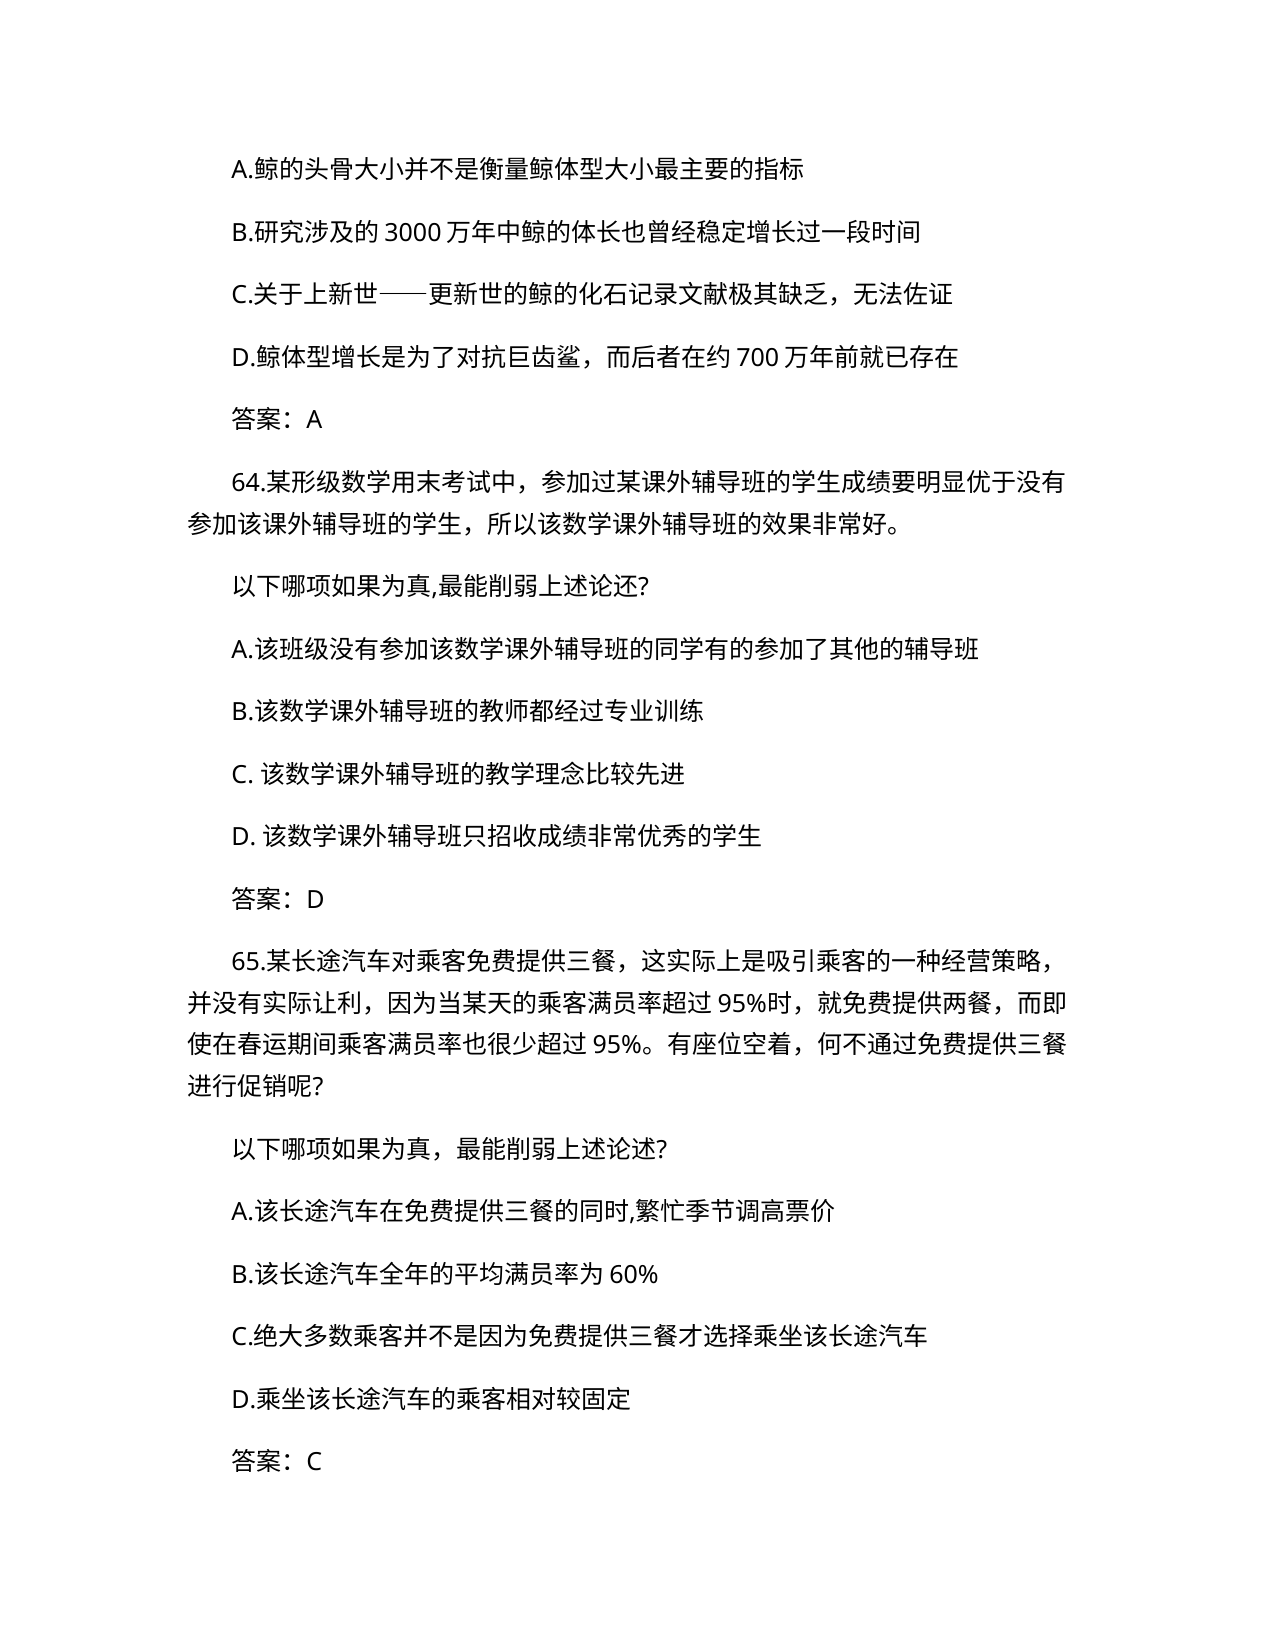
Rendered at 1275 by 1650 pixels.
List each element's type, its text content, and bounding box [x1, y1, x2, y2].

list 答案：C [187, 1442, 1087, 1478]
list 以下哪项如果为真,最能削弱上述论还? [187, 567, 1087, 603]
list 答案：D [187, 879, 1087, 915]
list C. 该数学课外辅导班的教学理念比较先进 [187, 754, 1087, 790]
list D.鲸体型增长是为了对抗巨齿鲨，而后者在约700万年前就已存在 [187, 337, 1087, 374]
list 答案：A [187, 400, 1087, 436]
list 64.某形级数学用末考试中，参加过某课外辅导班的学生成绩要明显优于没有参加该课外辅导班的学生，所以该数学课外辅导班的效果非常好。 [187, 462, 1087, 540]
list B.研究涉及的3000万年中鲸的体长也曾经稳定增长过一段时间 [187, 212, 1087, 249]
list 65.某长途汽车对乘客免费提供三餐，这实际上是吸引乘客的一种经营策略，并没有实际让利，因为当某天的乘客满员率超过95%时，就免费提供两餐，而即使在春运期间乘客满员率也很少超过95%。有座位空着，何不通过免费提供三餐进行促销呢? [187, 942, 1087, 1103]
list D. 该数学课外辅导班只招收成绩非常优秀的学生 [187, 817, 1087, 853]
list A.该班级没有参加该数学课外辅导班的同学有的参加了其他的辅导班 [187, 629, 1087, 665]
list 以下哪项如果为真，最能削弱上述论述? [187, 1129, 1087, 1165]
list B.该长途汽车全年的平均满员率为60% [187, 1254, 1087, 1290]
list D.乘坐该长途汽车的乘客相对较固定 [187, 1379, 1087, 1415]
list C.关于上新世——更新世的鲸的化石记录文献极其缺乏，无法佐证 [187, 275, 1087, 311]
list A.鲸的头骨大小并不是衡量鲸体型大小最主要的指标 [187, 150, 1087, 186]
list B.该数学课外辅导班的教师都经过专业训练 [187, 692, 1087, 728]
list A.该长途汽车在免费提供三餐的同时,繁忙季节调高票价 [187, 1192, 1087, 1228]
list C.绝大多数乘客并不是因为免费提供三餐才选择乘坐该长途汽车 [187, 1317, 1087, 1353]
